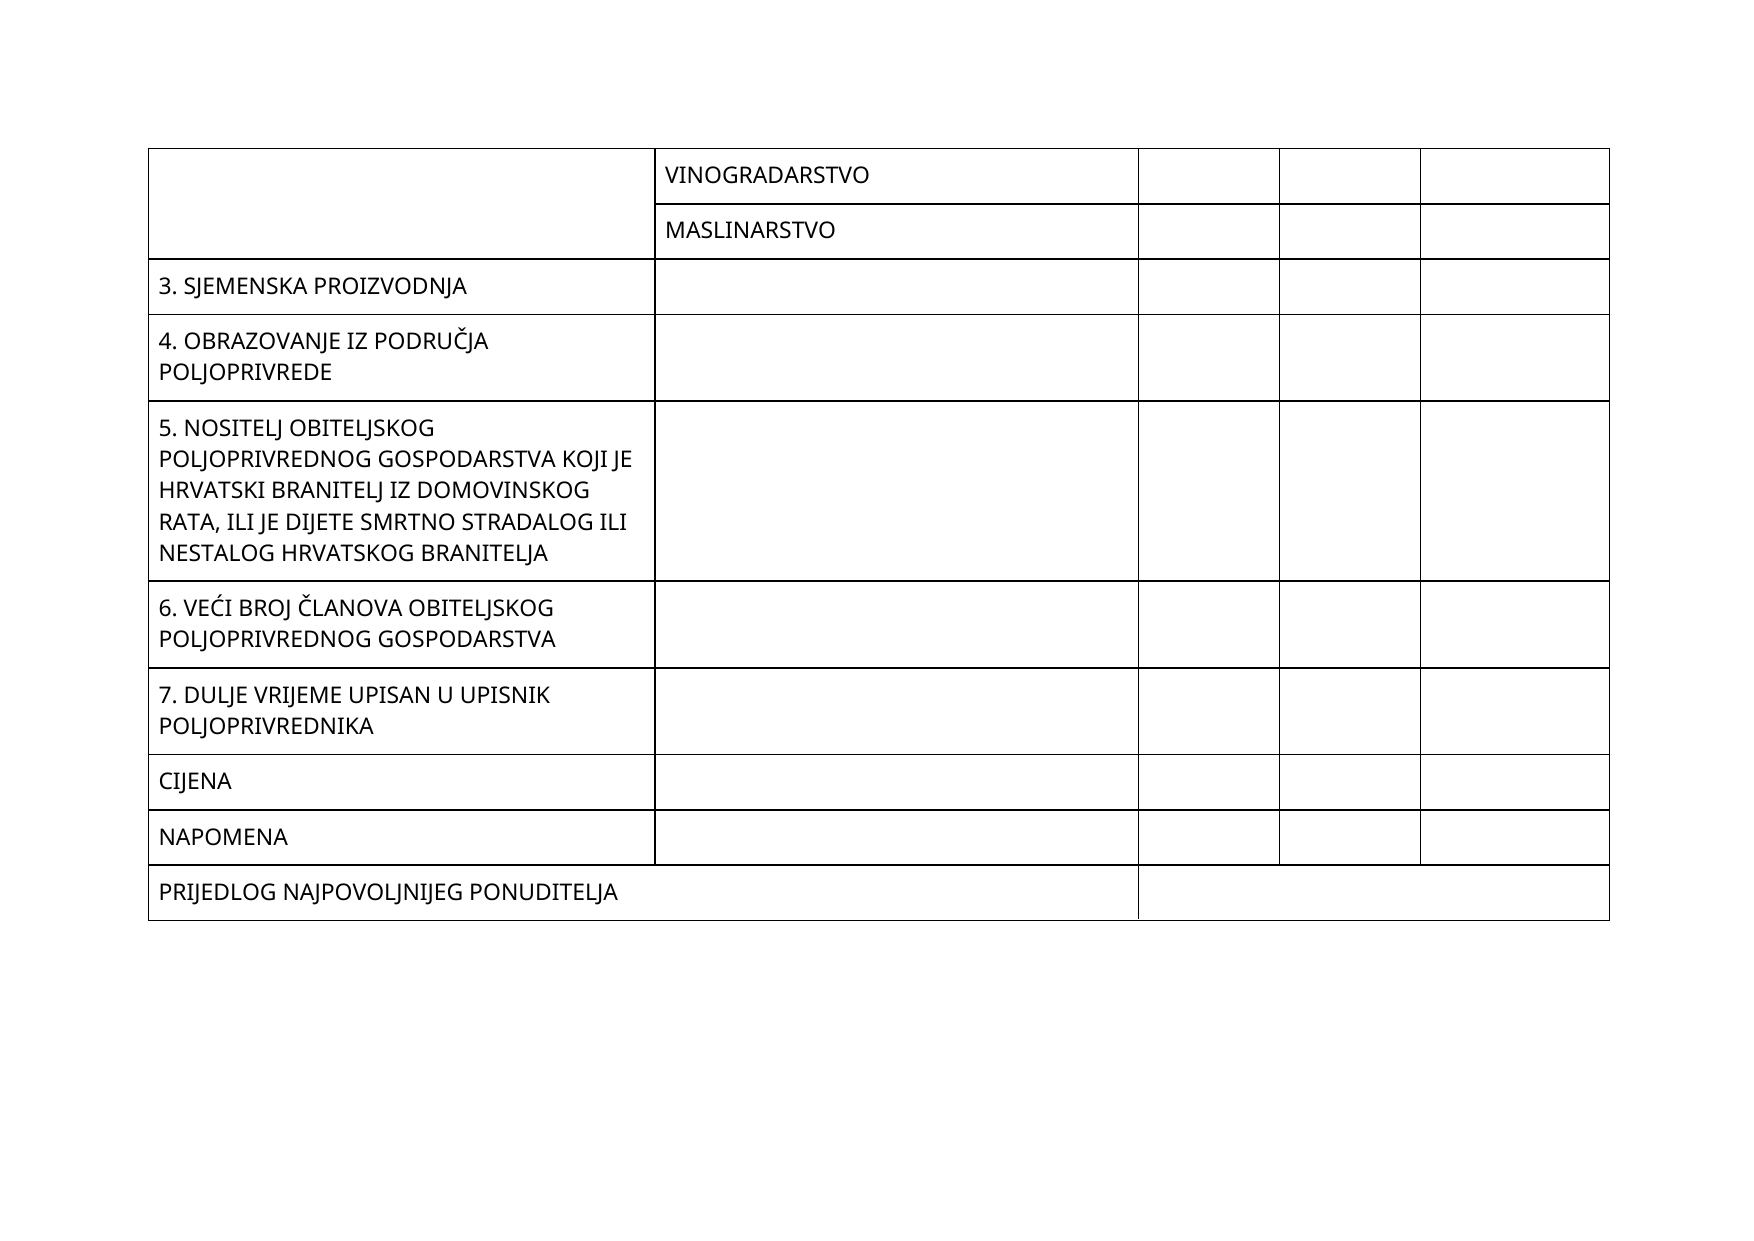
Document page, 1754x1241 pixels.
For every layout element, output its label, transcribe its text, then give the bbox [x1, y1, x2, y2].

table_cell [1139, 315, 1279, 400]
table_cell NAPOMENA [149, 811, 654, 864]
table_cell [1280, 669, 1420, 753]
table_cell MASLINARSTVO [656, 205, 1138, 258]
table_cell [1139, 811, 1279, 864]
table_cell [1421, 205, 1609, 258]
table_cell [1280, 149, 1420, 203]
table_cell [1421, 811, 1609, 864]
table_cell [1421, 149, 1609, 203]
table_cell [1280, 582, 1420, 667]
table_cell [1280, 205, 1420, 258]
table_cell [1421, 402, 1609, 580]
table_cell [1280, 315, 1420, 400]
table_cell [1421, 755, 1609, 809]
table_cell PRIJEDLOG NAJPOVOLJNIJEG PONUDITELJA [149, 866, 1138, 919]
table_cell [1139, 582, 1279, 667]
table_cell 5. NOSITELJ OBITELJSKOG POLJOPRIVREDNOG GOSPODARSTVA KOJI JE HRVATSKI BRANITELJ IZ DOMOVINSKOG RATA, ILI JE DIJETE SMRTNO STRADALOG ILI NESTALOG HRVATSKOG BRANITELJA [149, 402, 654, 580]
table_cell [1421, 315, 1609, 400]
table_cell [1421, 582, 1609, 667]
table_cell [1280, 402, 1420, 580]
table_cell [656, 582, 1138, 667]
table_cell [656, 315, 1138, 400]
table_cell [656, 402, 1138, 580]
table_cell [1280, 755, 1420, 809]
table_cell [1139, 866, 1609, 919]
table_cell 4. OBRAZOVANJE IZ PODRUČJA POLJOPRIVREDE [149, 315, 654, 400]
table_cell [1139, 149, 1279, 203]
table_cell 3. SJEMENSKA PROIZVODNJA [149, 260, 654, 313]
table_cell [656, 260, 1138, 313]
table_cell 7. DULJE VRIJEME UPISAN U UPISNIK POLJOPRIVREDNIKA [149, 669, 654, 753]
table_cell [656, 755, 1138, 809]
table_cell [1139, 669, 1279, 753]
table_cell [656, 811, 1138, 864]
table_cell CIJENA [149, 755, 654, 809]
table_cell [656, 669, 1138, 753]
table_cell [1139, 755, 1279, 809]
table_cell VINOGRADARSTVO [656, 149, 1138, 203]
table_cell [1139, 205, 1279, 258]
table_cell [1421, 669, 1609, 753]
table_cell [1139, 260, 1279, 313]
table_cell 6. VEĆI BROJ ČLANOVA OBITELJSKOG POLJOPRIVREDNOG GOSPODARSTVA [149, 582, 654, 667]
table_cell [1280, 260, 1420, 313]
table_cell [1139, 402, 1279, 580]
table_cell [1280, 811, 1420, 864]
table_cell [1421, 260, 1609, 313]
